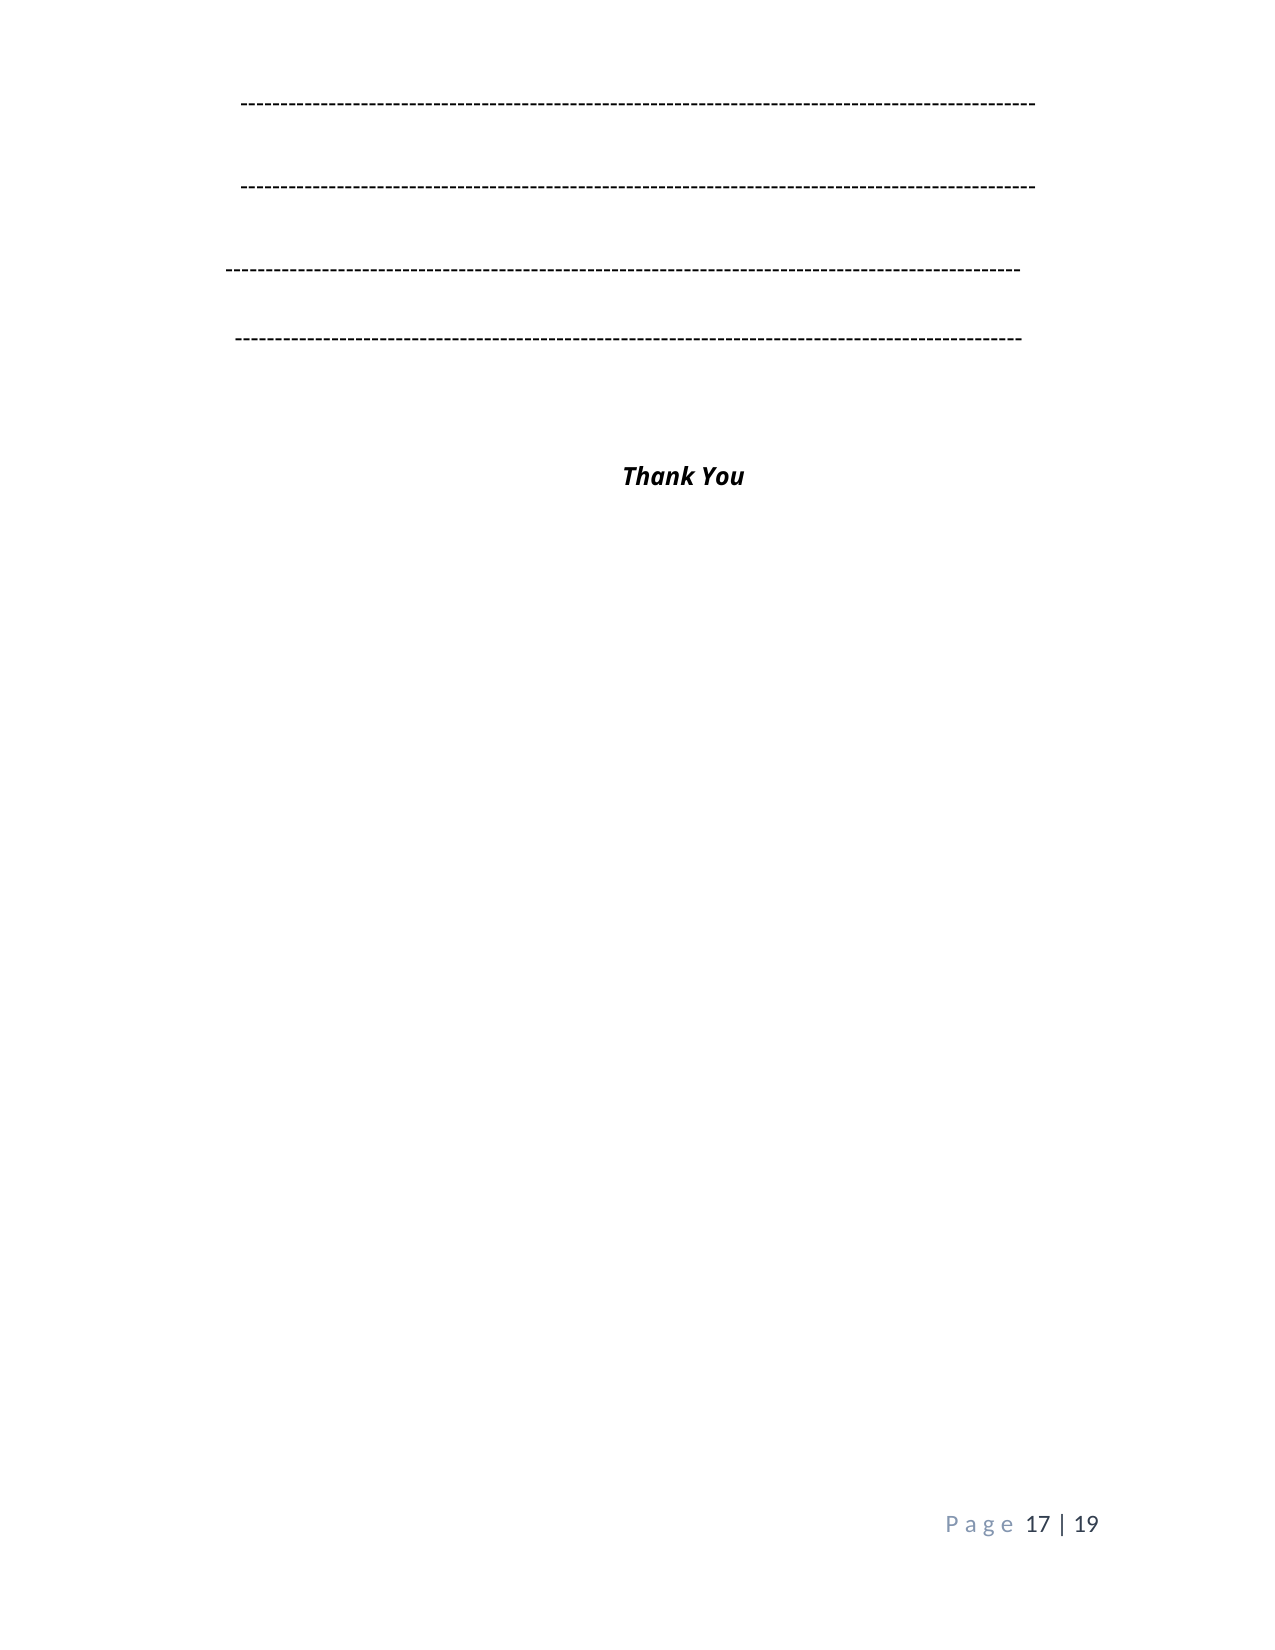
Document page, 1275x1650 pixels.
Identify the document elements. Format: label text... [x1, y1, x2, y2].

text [150, 168, 1127, 202]
subtitle Thank You [148, 458, 1125, 492]
text -------------------------------------------------------------------------------------------------- [150, 320, 1127, 354]
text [148, 251, 1127, 285]
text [150, 84, 1127, 118]
